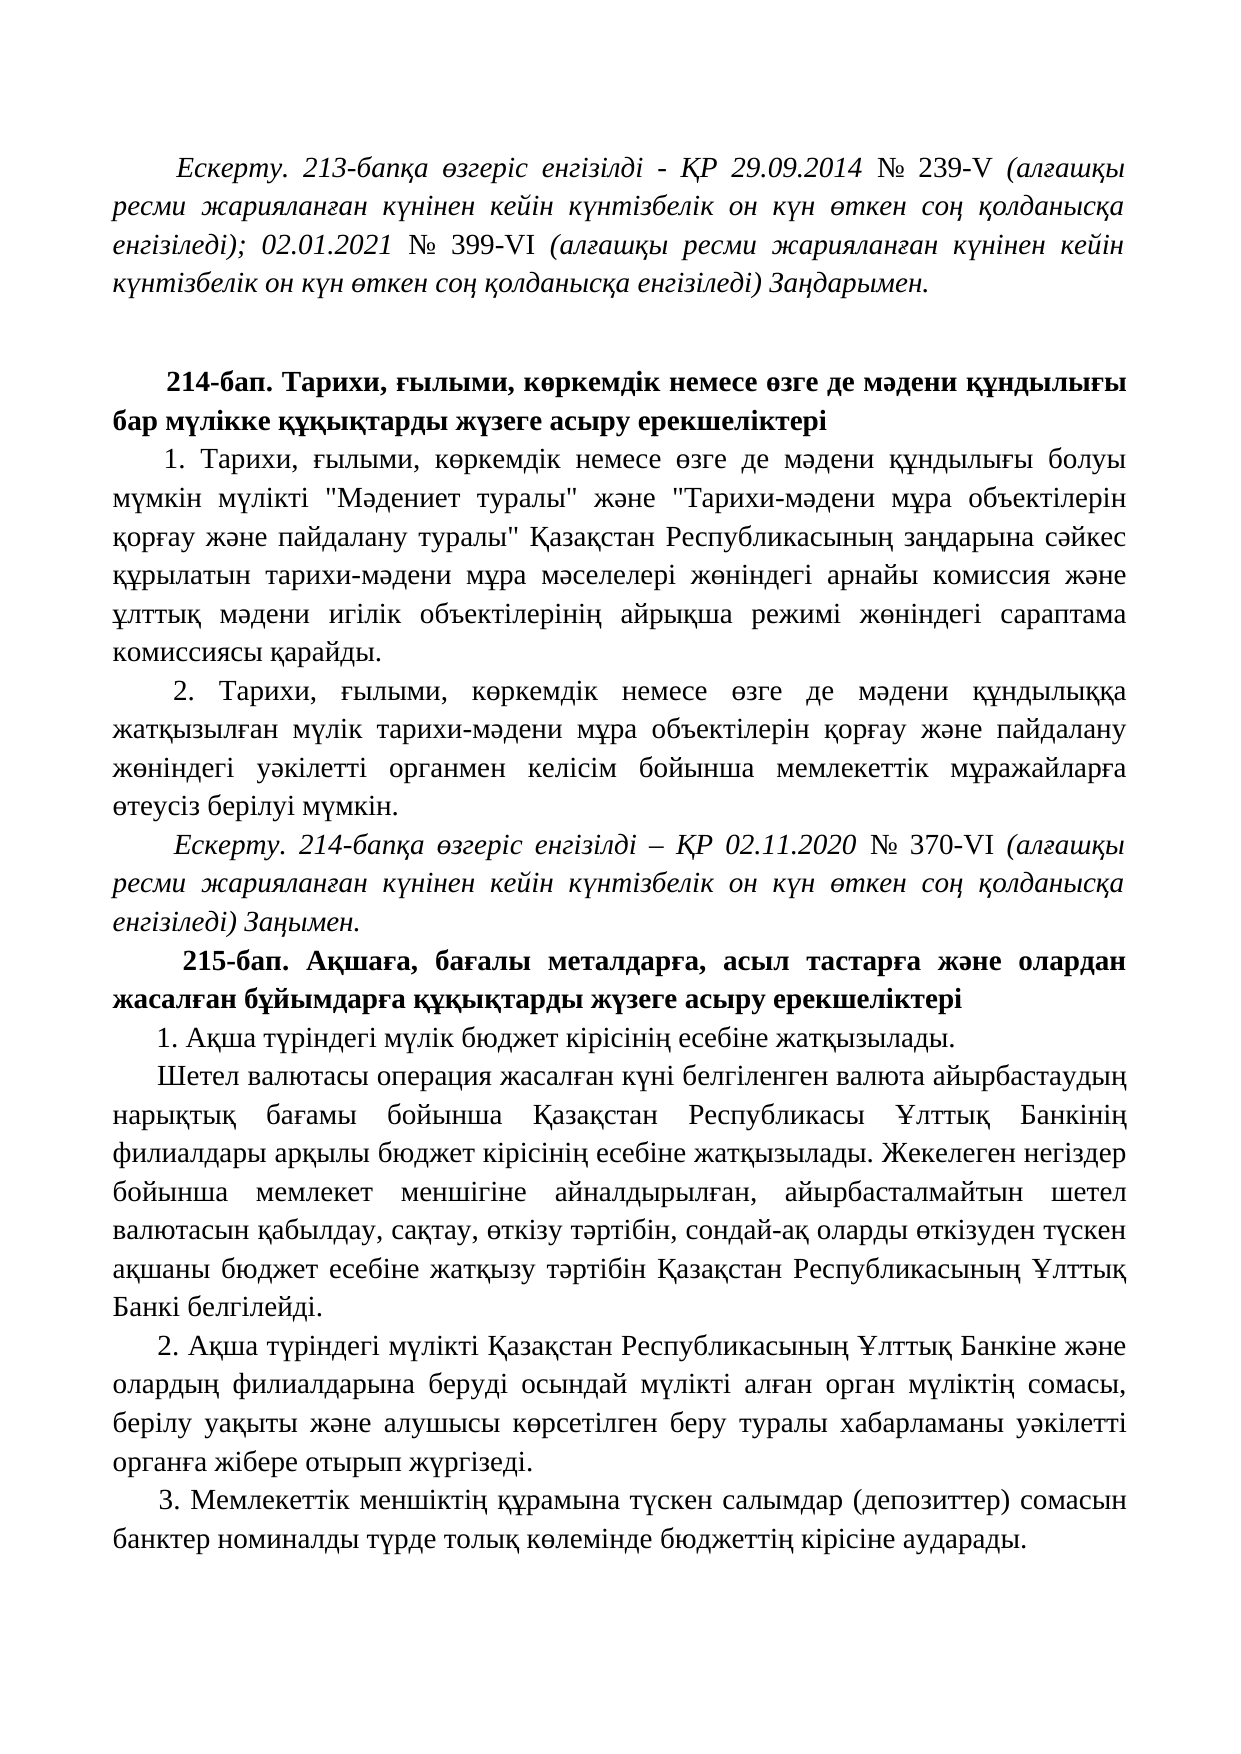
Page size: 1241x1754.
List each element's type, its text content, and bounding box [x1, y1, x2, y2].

text 2. Тарихи, ғылыми, көркемдік немесе өзге де мәдени құндылыққа жатқызылған мүлiк тарихи-мәдени мұра объектілерін қорғау және пайдалану жөніндегі уәкiлеттi органмен келiсiм бойынша мемлекеттік мұражайларға өтеусiз берiлуі мүмкін. [112, 673, 1128, 822]
text 1. Тарихи, ғылыми, көркемдік немесе өзге де мәдени құндылығы болуы мүмкін мүлікті "Мәдениет туралы" және "Тарихи-мәдени мұра объектілерін қорғау және пайдалану туралы" Қазақстан Республикасының заңдарына сәйкес құрылатын тарихи-мәдени мұра мәселелері жөніндегі арнайы комиссия және ұлттық мәдени игілік объектілерінің айрықша режимі жөніндегі сараптама комиссиясы қарайды. [112, 442, 1128, 668]
text Шетел валютасы операция жасалған күнi белгiленген валюта айырбастаудың нарықтық бағамы бойынша Қазақстан Республикасы Ұлттық Банкiнiң филиалдары арқылы бюджет кiрiсiнің есебіне жатқызылады. Жекелеген негiздер бойынша мемлекет меншiгiне айналдырылған, айырбасталмайтын шетел валютасын қабылдау, сақтау, өткізу тәртібін, сондай-ақ оларды өткізуден түскен ақшаны бюджет есебіне жатқызу тәртiбiн Қазақстан Республикасының Ұлттық Банкi белгiлейдi. [112, 1058, 1128, 1323]
text Ескерту. 213-бапқа өзгеріс енгізілді - ҚР 29.09.2014 № 239-V (алғашқы ресми жарияланған күнінен кейiн күнтiзбелiк он күн өткен соң қолданысқа енгiзiледi); 02.01.2021 № 399-VI (алғашқы ресми жарияланған күнінен кейін күнтізбелік он күн өткен соң қолданысқа енгізіледі) Заңдарымен. [112, 150, 1128, 299]
text 2. Ақша түрiндегi мүлiктi Қазақстан Республикасының Ұлттық Банкіне және олардың филиалдарына берудi осындай мүлiктi алған орган мүлiктiң сомасы, берілу уақыты және алушысы көрсетілген беру туралы хабарламаны уәкiлетті органға жiбере отырып жүргiзедi. [112, 1328, 1128, 1477]
text Ескерту. 214-бапқа өзгеріс енгізілді – ҚР 02.11.2020 № 370-VI (алғашқы ресми жарияланған күнінен кейін күнтізбелік он күн өткен соң қолданысқа енгізіледі) Заңымен. [112, 827, 1128, 938]
text 1. Ақша түрiндегі мүлiк бюджет кiрiсiнің есебіне жатқызылады. [112, 1020, 1128, 1053]
text 3. Мемлекеттік меншіктің құрамына түскен салымдар (депозиттер) сомасын банктер номиналды түрде толық көлемінде бюджеттің кiрiсiне аударады. [112, 1482, 1128, 1554]
text 215-бап. Ақшаға, бағалы металдарға, асыл тастарға және олардан жасалған бұйымдарға құқықтарды жүзеге асыру ерекшеліктері [112, 943, 1128, 1015]
text 214-бап. Тарихи, ғылыми, көркемдік немесе өзге де мәдени құндылығы бар мүлікке құқықтарды жүзеге асыру ерекшеліктері [112, 364, 1128, 437]
